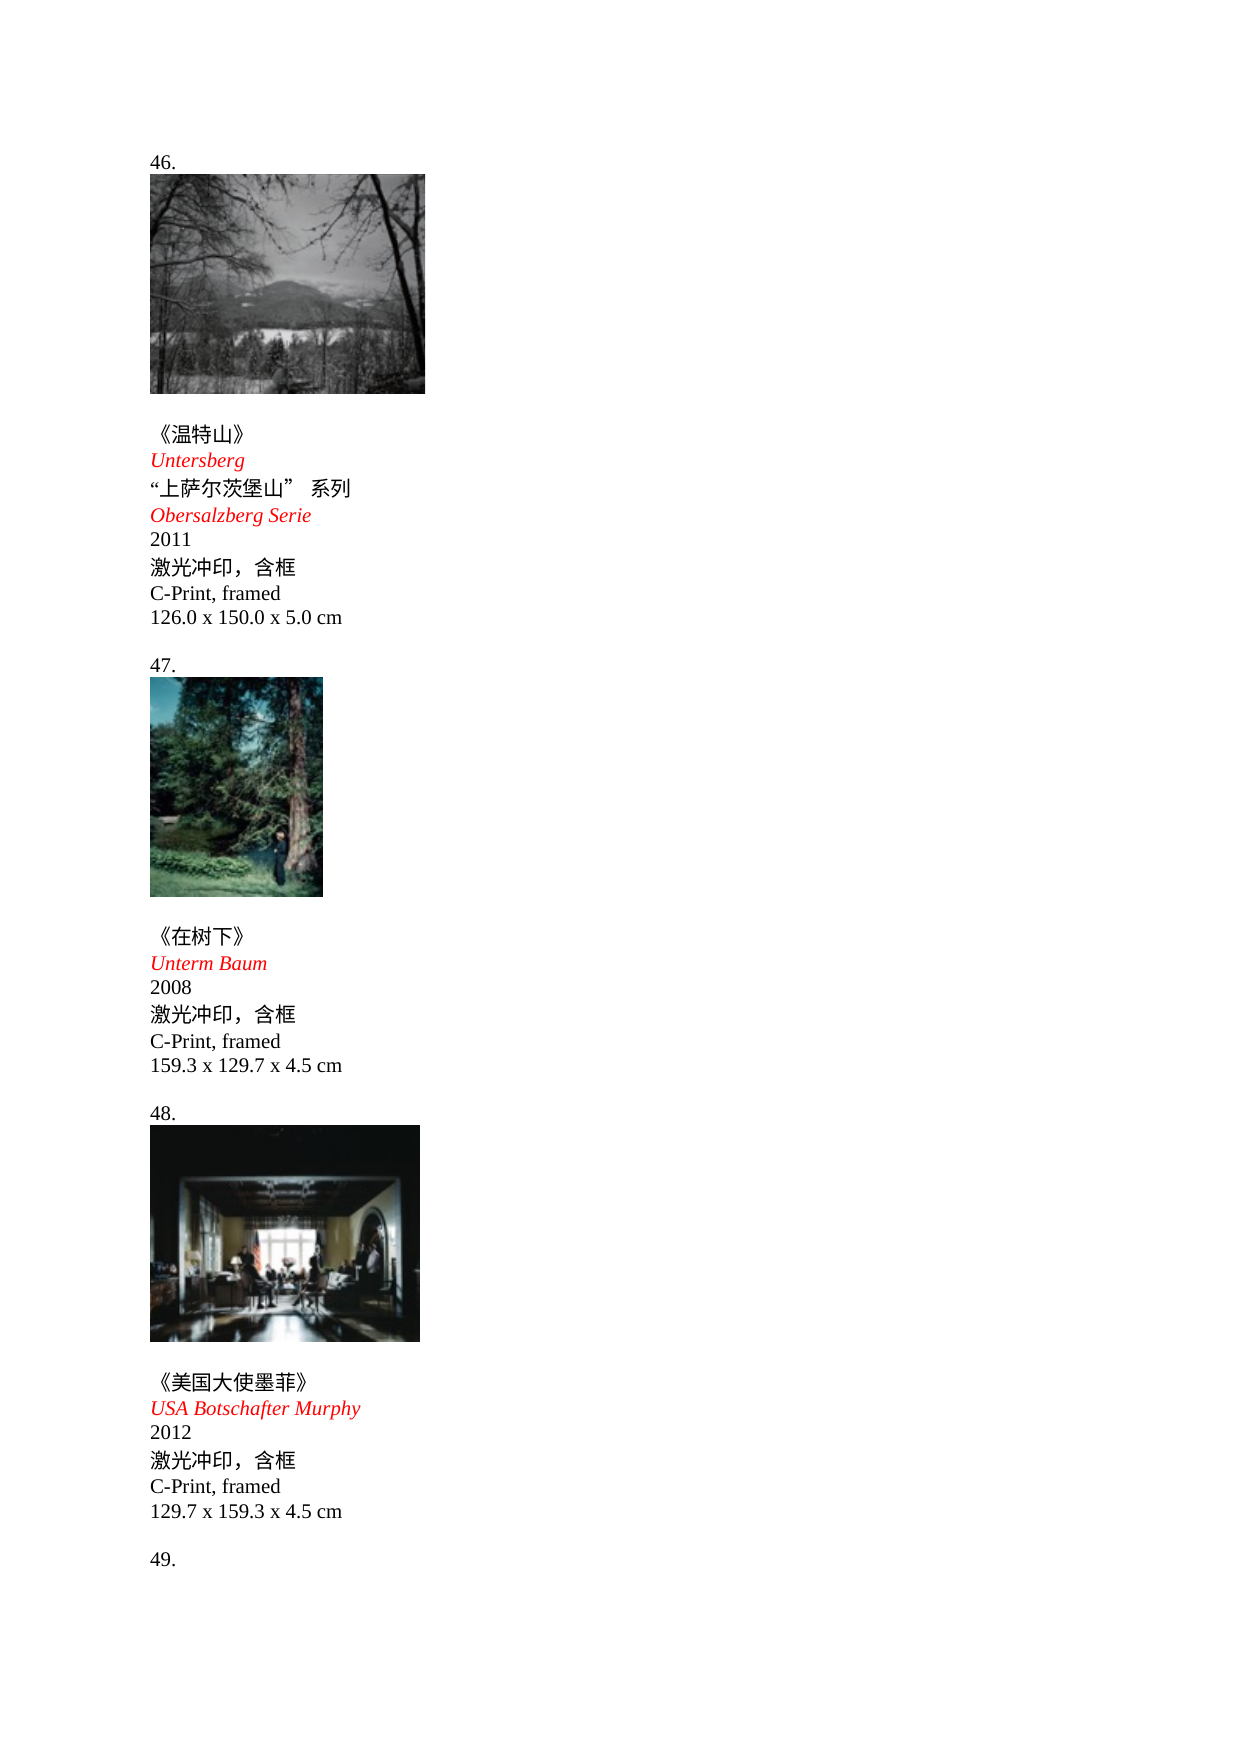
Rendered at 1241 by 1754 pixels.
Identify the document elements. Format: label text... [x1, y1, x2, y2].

text 激光冲印，含框 [150, 551, 1090, 581]
text 129.7 x 159.3 x 4.5 cm [150, 1498, 1090, 1523]
text C-Print, framed [150, 1029, 1090, 1053]
picture [150, 677, 323, 897]
picture [150, 1125, 420, 1342]
text C-Print, framed [150, 1474, 1090, 1498]
text 《在树下》 [150, 920, 1090, 951]
text Untersberg [150, 448, 1090, 472]
text 《温特山》 [150, 418, 1090, 448]
text 159.3 x 129.7 x 4.5 cm [150, 1053, 1090, 1077]
text 《美国大使墨菲》 [150, 1366, 1090, 1396]
text 47. [150, 653, 1090, 677]
text 激光冲印，含框 [150, 1444, 1090, 1474]
text 48. [150, 1101, 1090, 1125]
text 46. [150, 150, 1090, 174]
text 2012 [150, 1420, 1090, 1444]
text C-Print, framed [150, 581, 1090, 605]
text 126.0 x 150.0 x 5.0 cm [150, 605, 1090, 629]
text “上萨尔茨堡山” 系列 [150, 472, 1090, 503]
text Unterm Baum [150, 951, 1090, 975]
text Obersalzberg Serie [150, 503, 1090, 527]
text 2011 [150, 527, 1090, 551]
picture [150, 174, 426, 394]
text USA Botschafter Murphy [150, 1396, 1090, 1420]
text 激光冲印，含框 [150, 999, 1090, 1029]
text 2008 [150, 975, 1090, 999]
text 49. [150, 1547, 1090, 1571]
